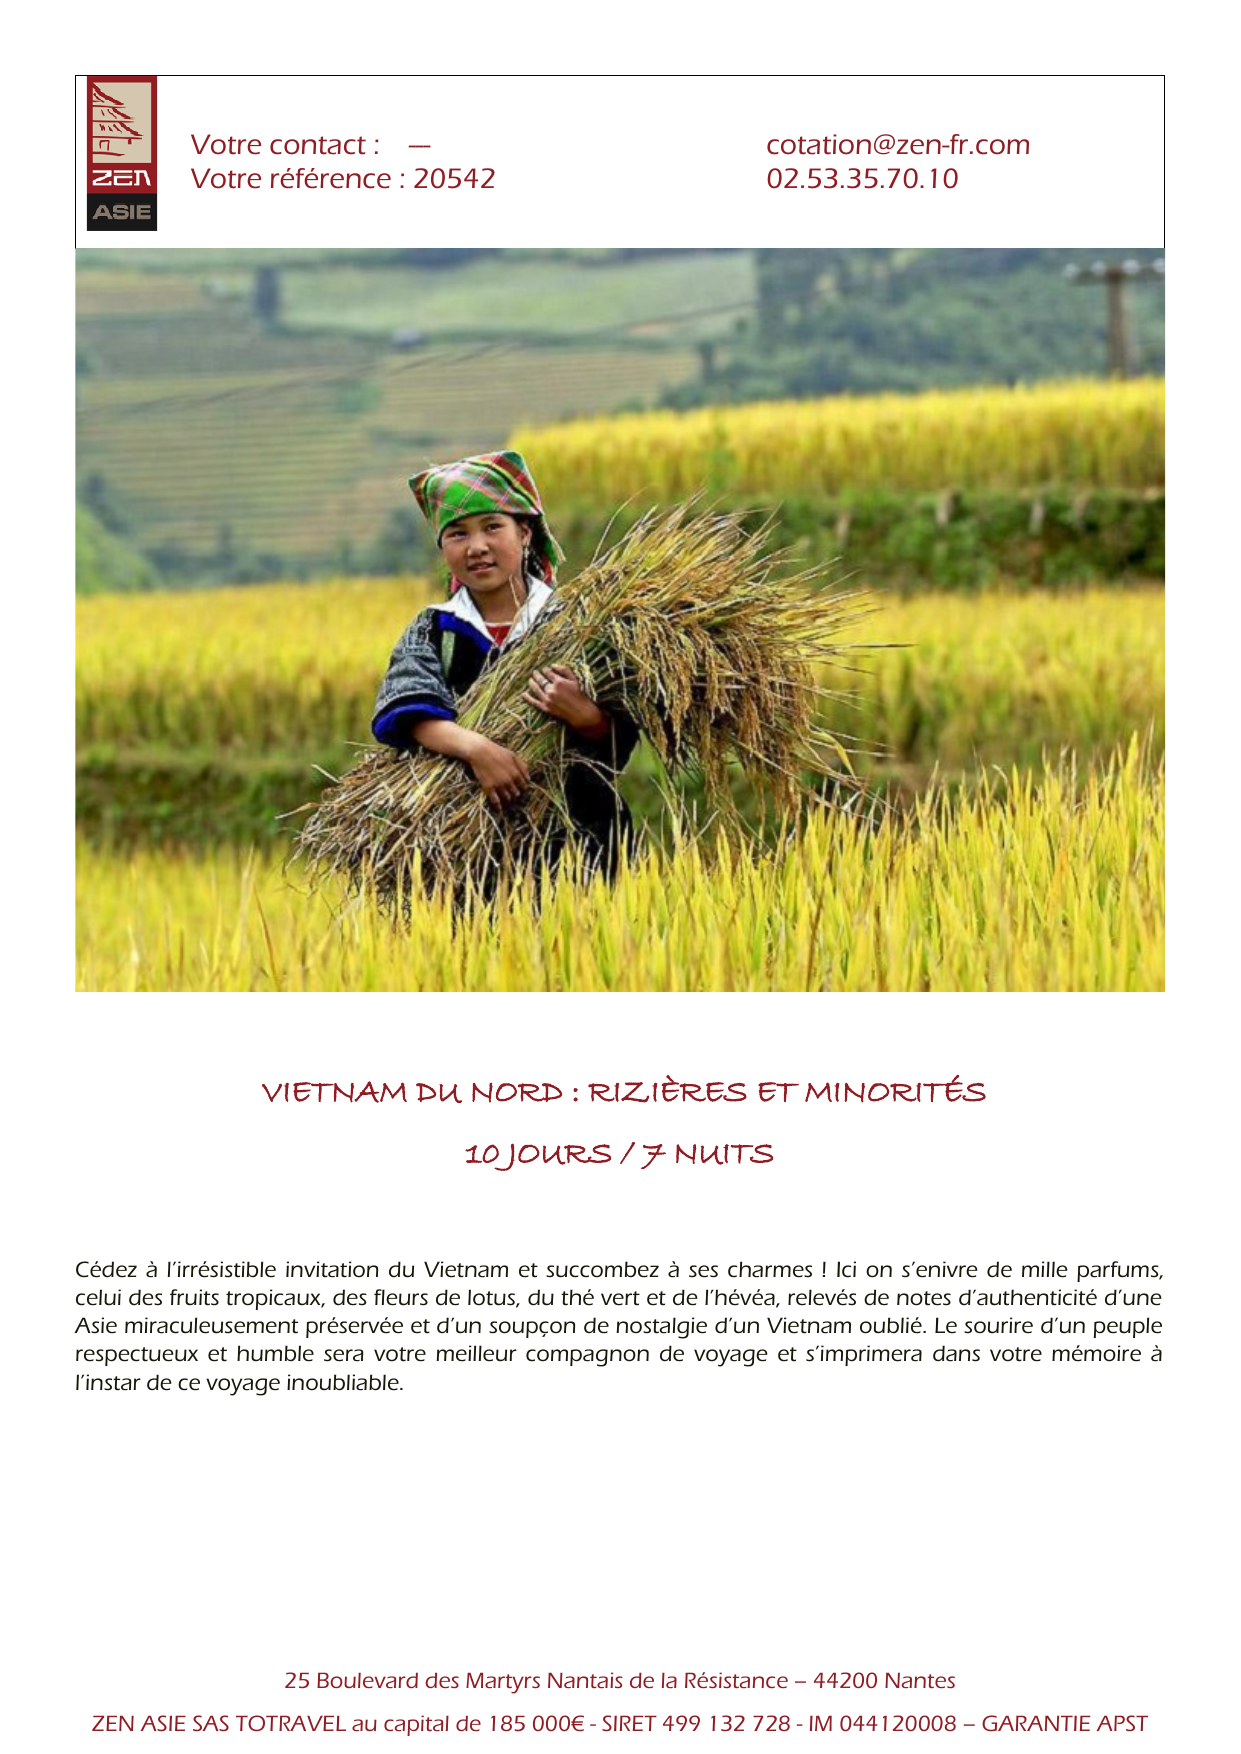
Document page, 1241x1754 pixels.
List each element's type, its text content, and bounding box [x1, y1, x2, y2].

table_header [76, 76, 179, 248]
text 10 jours / 7 nuits [75, 1134, 1165, 1175]
table_header Votre contact : --- Votre référence : 20542 [179, 76, 755, 248]
text Vietnam du Nord : rizières et minorités [75, 1072, 1165, 1114]
picture [75, 248, 1166, 992]
table_header cotation@zen-fr.com 02.53.35.70.10 [755, 76, 1164, 248]
text Cédez à l’irrésistible invitation du Vietnam et succombez à ses charmes ! Ici on s’enivre de mille parfums, celui des fruits tropicaux, des fleurs de lotus, du thé vert et de l’hévéa, relevés de notes d’authenticité d’une Asie miraculeusement préservée et d’un soupçon de nostalgie d’un Vietnam oublié. Le sourire d’un peuple respectueux et humble sera votre meilleur compagnon de voyage et s’imprimera dans votre mémoire à l’instar de ce voyage inoubliable. [75, 1257, 1165, 1396]
